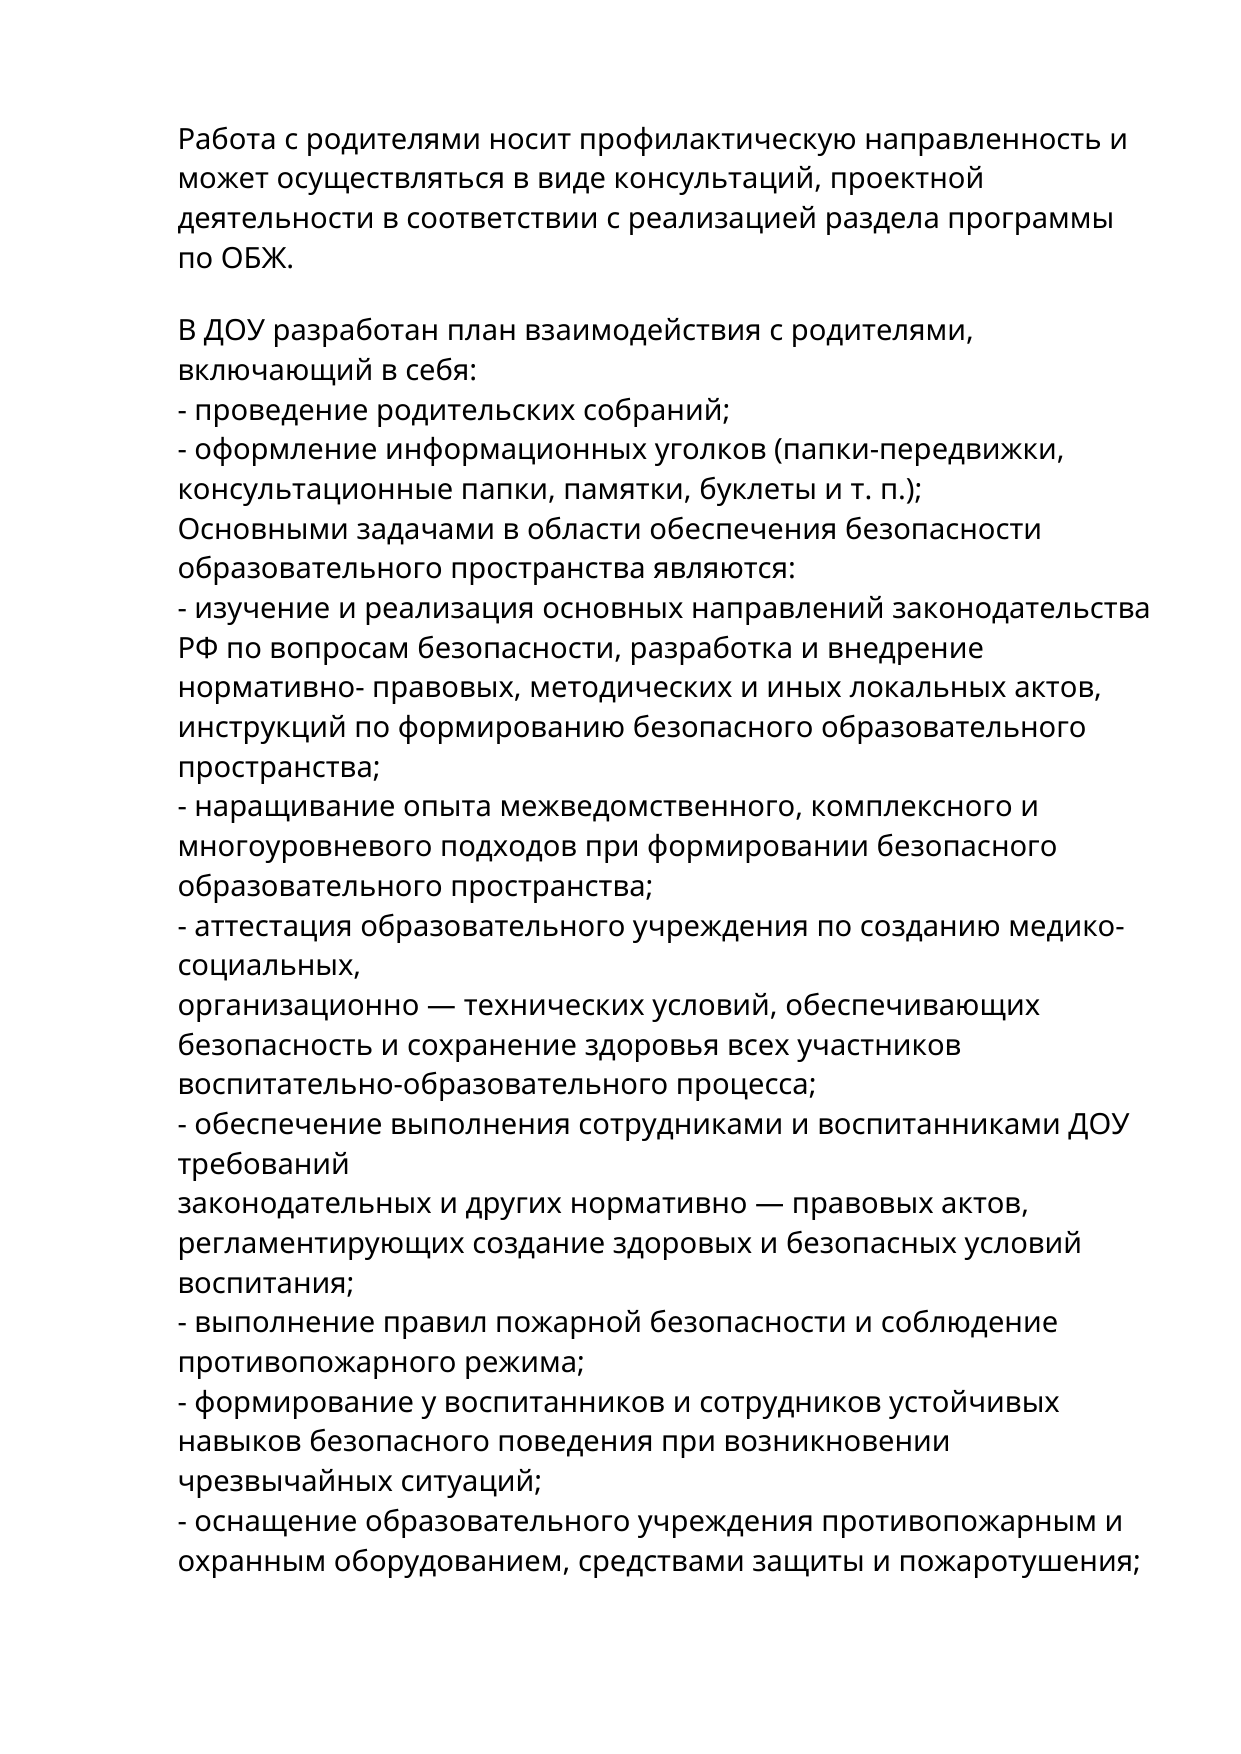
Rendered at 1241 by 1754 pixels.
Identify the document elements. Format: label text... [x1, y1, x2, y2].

text - формирование у воспитанников и сотрудников устойчивых навыков безопасного поведения при возникновении чрезвычайных ситуаций; [177, 1381, 1152, 1500]
text - оснащение образовательного учреждения противопожарным и охранным оборудованием, средствами защиты и пожаротушения; [177, 1500, 1152, 1579]
text - проведение родительских собраний; [177, 389, 1152, 428]
text В ДОУ разработан план взаимодействия с родителями, включающий в себя: [177, 309, 1152, 389]
text - изучение и реализация основных направлений законодательства РФ по вопросам безопасности, разработка и внедрение нормативно- правовых, методических и иных локальных актов, инструкций по формированию безопасного образовательного пространства; [177, 587, 1152, 786]
text - аттестация образовательного учреждения по созданию медико- социальных, [177, 905, 1152, 984]
text - наращивание опыта межведомственного, комплексного и многоуровневого подходов при формировании безопасного образовательного пространства; [177, 786, 1152, 905]
text Работа с родителями носит профилактическую направленность и может осуществляться в виде консультаций, проектной деятельности в соответствии с реализацией раздела программы по ОБЖ. [177, 118, 1152, 277]
text организационно — технических условий, обеспечивающих безопасность и сохранение здоровья всех участников воспитательно-образовательного процесса; [177, 984, 1152, 1103]
text - выполнение правил пожарной безопасности и соблюдение противопожарного режима; [177, 1302, 1152, 1381]
text законодательных и других нормативно — правовых актов, регламентирующих создание здоровых и безопасных условий воспитания; [177, 1183, 1152, 1302]
text - обеспечение выполнения сотрудниками и воспитанниками ДОУ требований [177, 1103, 1152, 1183]
text Основными задачами в области обеспечения безопасности образовательного пространства являются: [177, 508, 1152, 587]
text - оформление информационных уголков (папки-передвижки, консультационные папки, памятки, буклеты и т. п.); [177, 428, 1152, 508]
